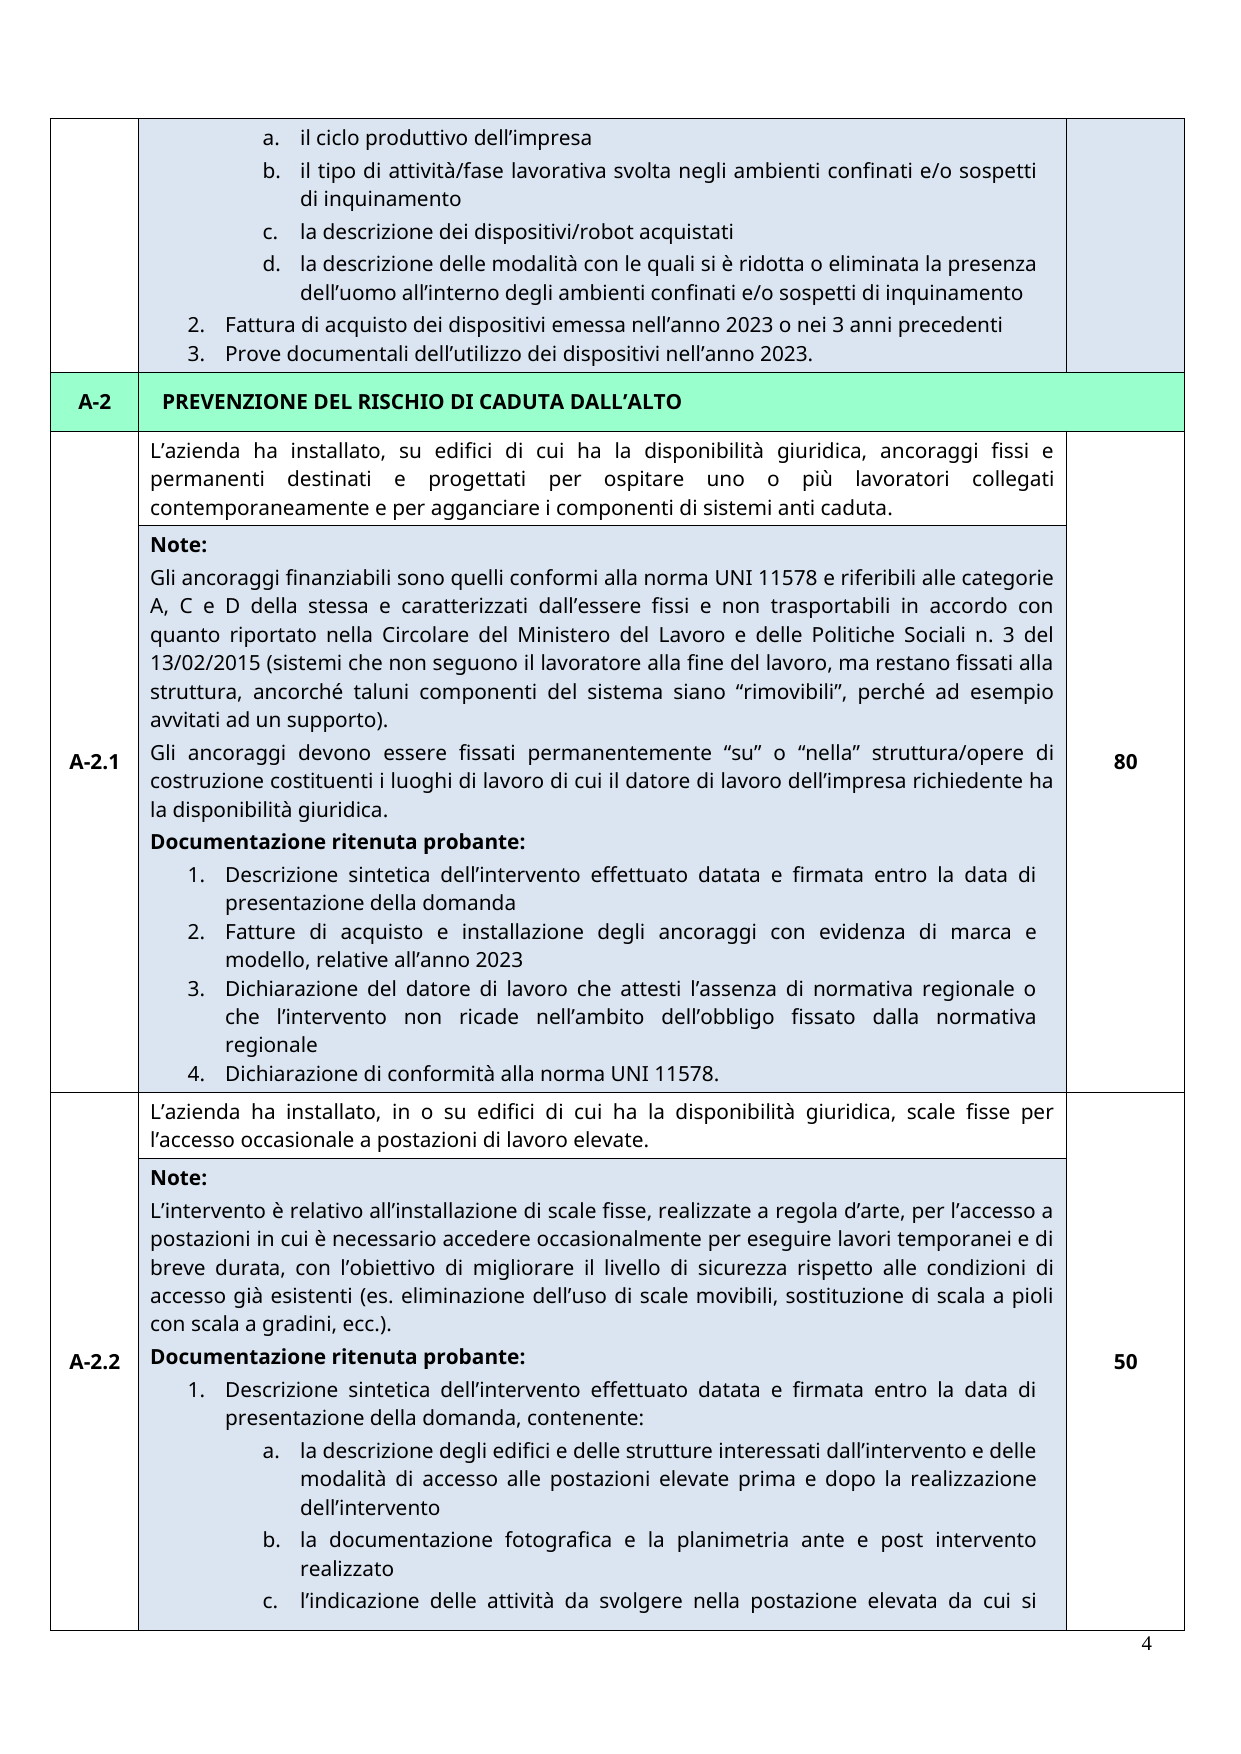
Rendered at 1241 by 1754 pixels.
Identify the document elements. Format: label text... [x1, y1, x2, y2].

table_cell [139, 1159, 1066, 1630]
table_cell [139, 119, 1066, 372]
table_cell 50 [1067, 1093, 1184, 1630]
table_cell A-2 [51, 373, 138, 431]
table_cell A-2.2 [51, 1093, 138, 1630]
table_cell Note: Gli ancoraggi finanziabili sono quelli conformi alla norma UNI 11578 e riferibili alle categorie A, C e D della stessa e caratterizzati dall’essere fissi e non trasportabili in accordo con quanto riportato nella Circolare del Ministero del Lavoro e delle Politiche Sociali n. 3 del 13/02/2015 (sistemi che non seguono il lavoratore alla fine del lavoro, ma restano fissati alla struttura, ancorché taluni componenti del sistema siano “rimovibili”, perché ad esempio avvitati ad un supporto). Gli ancoraggi devono essere fissati permanentemente “su” o “nella” struttura/opere di costruzione costituenti i luoghi di lavoro di cui il datore di lavoro dell’impresa richiedente ha la disponibilità giuridica. Documentazione ritenuta probante: Descrizione sintetica dell’intervento effettuato datata e firmata entro la data di presentazione della domanda Fatture di acquisto e installazione degli ancoraggi con evidenza di marca e modello, relative all’anno 2023 Dichiarazione del datore di lavoro che attesti l’assenza di normativa regionale o che l’intervento non ricade nell’ambito dell’obbligo fissato dalla normativa regionale Dichiarazione di conformità alla norma UNI 11578. [139, 526, 1066, 1092]
table_cell 80 [1067, 432, 1184, 1092]
table_cell L’azienda ha installato, in o su edifici di cui ha la disponibilità giuridica, scale fisse per l’accesso occasionale a postazioni di lavoro elevate. [139, 1093, 1066, 1158]
table_cell A-2.1 [51, 432, 138, 1092]
table_cell L’azienda ha installato, su edifici di cui ha la disponibilità giuridica, ancoraggi fissi e permanenti destinati e progettati per ospitare uno o più lavoratori collegati contemporaneamente e per agganciare i componenti di sistemi anti caduta. [139, 432, 1066, 525]
table_cell PREVENZIONE DEL RISCHIO DI CADUTA DALL’ALTO [139, 373, 1184, 431]
